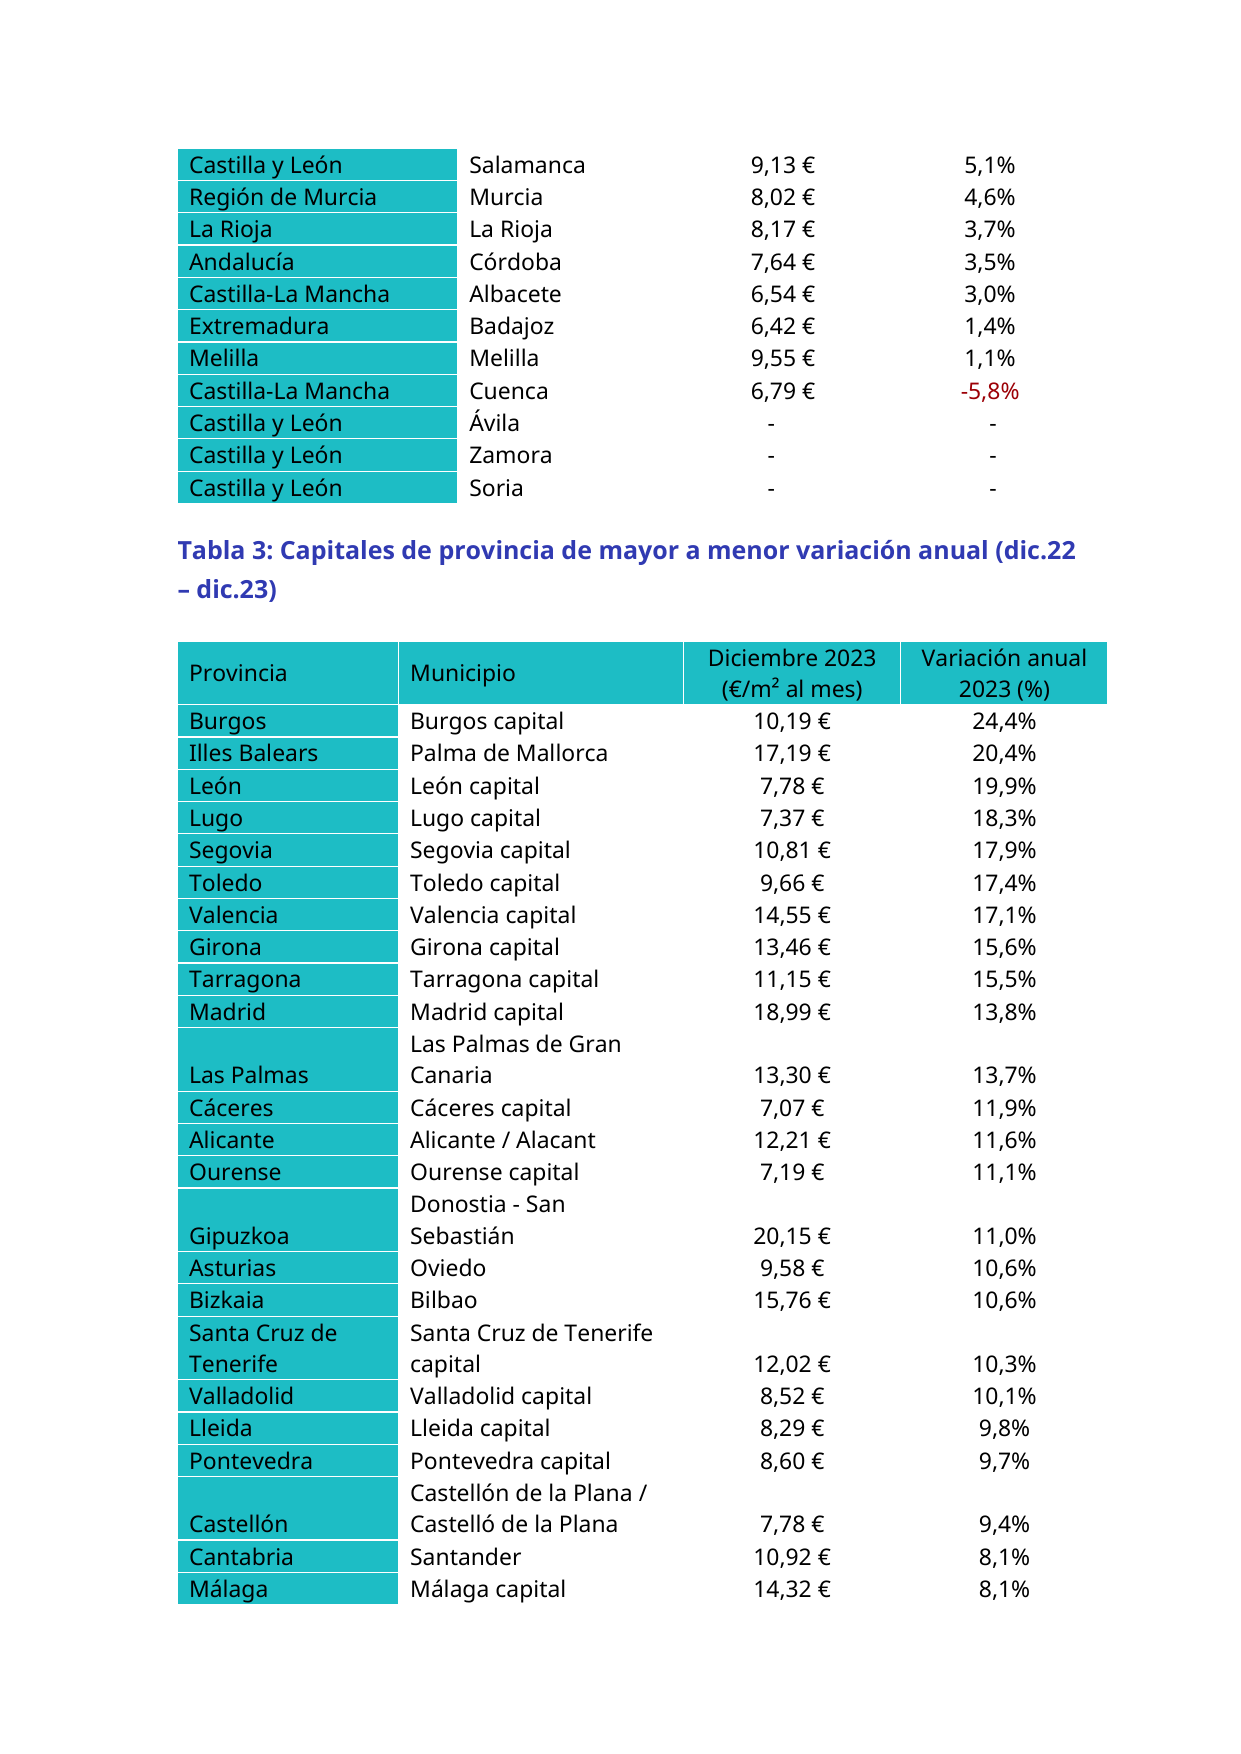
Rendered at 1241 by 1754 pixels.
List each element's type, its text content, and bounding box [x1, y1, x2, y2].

table_cell 8,52 € [684, 1380, 900, 1411]
table_cell 9,66 € [684, 867, 900, 898]
table_cell La Rioja [178, 213, 457, 244]
table_cell Las Palmas de Gran Canaria [399, 1028, 683, 1091]
table_cell 8,1% [901, 1541, 1107, 1572]
table_cell 17,1% [901, 899, 1107, 930]
table_cell Lugo [178, 802, 398, 833]
table_cell 18,99 € [684, 996, 900, 1027]
table_cell Madrid [178, 996, 398, 1027]
table_cell Asturias [178, 1252, 398, 1283]
table_cell 17,19 € [684, 738, 900, 769]
table_cell 13,8% [901, 996, 1107, 1027]
table_cell 14,55 € [684, 899, 900, 930]
table_cell 13,46 € [684, 931, 900, 962]
table_cell 10,6% [901, 1284, 1107, 1316]
table_cell -5,8% [872, 375, 1108, 406]
table_cell 12,02 € [684, 1317, 900, 1379]
table_cell Badajoz [458, 310, 664, 341]
table_cell Lleida capital [399, 1413, 683, 1444]
table_cell Palma de Mallorca [399, 738, 683, 769]
table_cell Salamanca [458, 149, 664, 180]
table_cell Castilla y León [178, 149, 457, 180]
table_cell Castilla y León [178, 407, 457, 438]
table_cell 9,58 € [684, 1252, 900, 1283]
table_cell Pontevedra capital [399, 1445, 683, 1476]
table_cell 10,92 € [684, 1541, 900, 1572]
table_cell 18,3% [901, 802, 1107, 833]
table_cell Zamora [458, 439, 664, 471]
table_header Variación anual 2023 (%) [901, 642, 1107, 704]
table_cell 11,15 € [684, 964, 900, 995]
table_cell Castilla-La Mancha [178, 278, 457, 309]
table_cell Cantabria [178, 1541, 398, 1572]
table_cell Cáceres capital [399, 1092, 683, 1123]
table_cell Pontevedra [178, 1445, 398, 1476]
table_cell Extremadura [178, 310, 457, 341]
table_cell Toledo capital [399, 867, 683, 898]
table_cell 6,54 € [665, 278, 871, 309]
table_cell 11,1% [901, 1156, 1107, 1187]
table_cell Málaga [178, 1573, 398, 1604]
table_cell Girona [178, 931, 398, 962]
table_cell Santander [399, 1541, 683, 1572]
table_cell Valencia capital [399, 899, 683, 930]
table_cell Cáceres [178, 1092, 398, 1123]
table_cell 13,7% [901, 1028, 1107, 1091]
table_cell Las Palmas [178, 1028, 398, 1091]
table_cell Donostia - San Sebastián [399, 1189, 683, 1251]
table_cell 3,7% [872, 213, 1108, 244]
table_cell - [872, 407, 1108, 438]
table_cell 7,78 € [684, 770, 900, 801]
text Tabla 3: Capitales de provincia de mayor a menor variación anual (dic.22 – dic.23) [177, 533, 1093, 606]
table_cell - [872, 439, 1108, 471]
table_cell Alicante [178, 1124, 398, 1155]
table_cell 17,4% [901, 867, 1107, 898]
table_cell Región de Murcia [178, 181, 457, 212]
table_cell 8,60 € [684, 1445, 900, 1476]
table_cell 8,29 € [684, 1413, 900, 1444]
table_cell Lleida [178, 1413, 398, 1444]
table_cell Burgos [178, 705, 398, 736]
table_header Diciembre 2023 (€/m² al mes) [684, 642, 900, 704]
table_cell 7,78 € [684, 1477, 900, 1539]
table_cell 7,64 € [665, 246, 871, 277]
table_cell Valencia [178, 899, 398, 930]
table_cell 10,6% [901, 1252, 1107, 1283]
table_cell 14,32 € [684, 1573, 900, 1604]
table_cell 7,07 € [684, 1092, 900, 1123]
table_cell Albacete [458, 278, 664, 309]
table_cell 5,1% [872, 149, 1108, 180]
table_cell 15,6% [901, 931, 1107, 962]
table_cell Tarragona capital [399, 964, 683, 995]
table_cell Toledo [178, 867, 398, 898]
table_cell 9,4% [901, 1477, 1107, 1539]
table_cell 6,42 € [665, 310, 871, 341]
table_cell Bizkaia [178, 1284, 398, 1316]
table_cell 7,19 € [684, 1156, 900, 1187]
table_cell Segovia [178, 834, 398, 866]
table_cell Murcia [458, 181, 664, 212]
table_cell 13,30 € [684, 1028, 900, 1091]
table_cell Córdoba [458, 246, 664, 277]
table_header Provincia [178, 642, 398, 704]
table_cell Tarragona [178, 964, 398, 995]
table_cell León capital [399, 770, 683, 801]
table_cell Castellón [178, 1477, 398, 1539]
table_cell 15,76 € [684, 1284, 900, 1316]
table_cell 20,4% [901, 738, 1107, 769]
table_cell 11,6% [901, 1124, 1107, 1155]
table_cell 17,9% [901, 834, 1107, 866]
table_cell Oviedo [399, 1252, 683, 1283]
table_cell - [665, 472, 871, 503]
table_cell 8,02 € [665, 181, 871, 212]
table_cell 10,3% [901, 1317, 1107, 1379]
table_cell 1,4% [872, 310, 1108, 341]
table_header Municipio [399, 642, 683, 704]
table_cell Castilla-La Mancha [178, 375, 457, 406]
table_cell Segovia capital [399, 834, 683, 866]
table_cell Alicante / Alacant [399, 1124, 683, 1155]
table_cell 10,1% [901, 1380, 1107, 1411]
table_cell Madrid capital [399, 996, 683, 1027]
table_cell Valladolid [178, 1380, 398, 1411]
table_cell 3,0% [872, 278, 1108, 309]
table_cell Ávila [458, 407, 664, 438]
table_cell Ourense [178, 1156, 398, 1187]
table_cell Bilbao [399, 1284, 683, 1316]
table_cell Soria [458, 472, 664, 503]
table_cell Illes Balears [178, 738, 398, 769]
table_cell 19,9% [901, 770, 1107, 801]
table_cell 7,37 € [684, 802, 900, 833]
table_cell 10,19 € [684, 705, 900, 736]
table_cell Cuenca [458, 375, 664, 406]
table_cell 24,4% [901, 705, 1107, 736]
table_cell Castilla y León [178, 472, 457, 503]
table_cell Valladolid capital [399, 1380, 683, 1411]
table_cell 1,1% [872, 343, 1108, 374]
table_cell 4,6% [872, 181, 1108, 212]
table_cell Lugo capital [399, 802, 683, 833]
table_cell 20,15 € [684, 1189, 900, 1251]
table_cell - [665, 439, 871, 471]
table_cell 9,8% [901, 1413, 1107, 1444]
table_cell 11,9% [901, 1092, 1107, 1123]
table_cell Melilla [458, 343, 664, 374]
table_cell 9,55 € [665, 343, 871, 374]
table_cell 8,1% [901, 1573, 1107, 1604]
table_cell Ourense capital [399, 1156, 683, 1187]
table_cell - [872, 472, 1108, 503]
table_cell 10,81 € [684, 834, 900, 866]
table_cell Burgos capital [399, 705, 683, 736]
table_cell Santa Cruz de Tenerife [178, 1317, 398, 1379]
table_cell 11,0% [901, 1189, 1107, 1251]
table_cell Girona capital [399, 931, 683, 962]
table_cell 9,7% [901, 1445, 1107, 1476]
table_cell Melilla [178, 343, 457, 374]
table_cell Andalucía [178, 246, 457, 277]
table_cell Castellón de la Plana / Castelló de la Plana [399, 1477, 683, 1539]
table_cell Castilla y León [178, 439, 457, 471]
table_cell León [178, 770, 398, 801]
table_cell 9,13 € [665, 149, 871, 180]
table_cell 15,5% [901, 964, 1107, 995]
table_cell 6,79 € [665, 375, 871, 406]
table_cell 8,17 € [665, 213, 871, 244]
table_cell Gipuzkoa [178, 1189, 398, 1251]
table_cell Santa Cruz de Tenerife capital [399, 1317, 683, 1379]
table_cell 3,5% [872, 246, 1108, 277]
table_cell La Rioja [458, 213, 664, 244]
table_cell Málaga capital [399, 1573, 683, 1604]
table_cell 12,21 € [684, 1124, 900, 1155]
table_cell - [665, 407, 871, 438]
